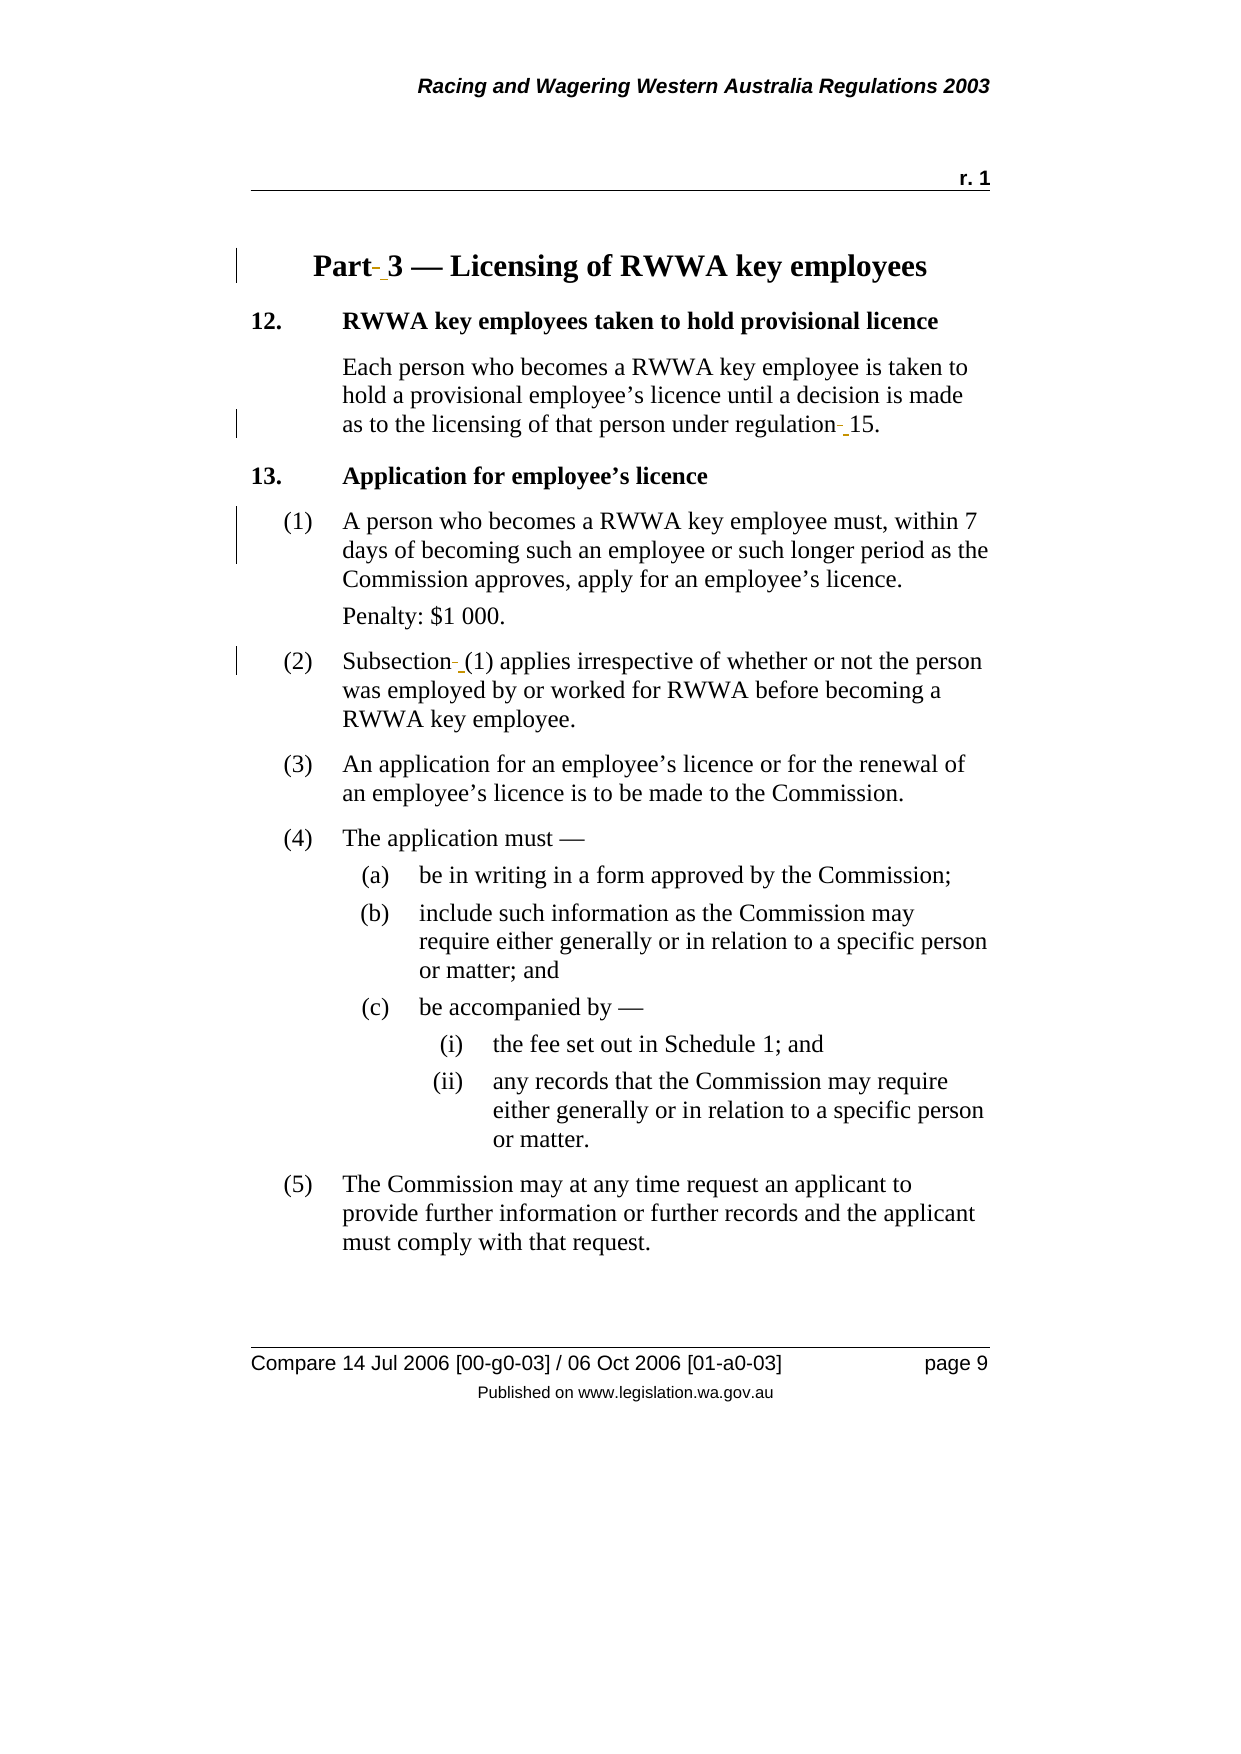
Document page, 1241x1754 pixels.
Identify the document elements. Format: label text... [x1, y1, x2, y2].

text (2) Subsection(1) applies irrespective of whether or not the person was employed by or worked for RWWA before becoming a RWWA key employee. [251, 646, 990, 733]
text (a) be in writing in a form approved by the Commission; [251, 861, 990, 889]
text (1) A person who becomes a RWWA key employee must, within 7days of becoming such an employee or such longer period as the Commission approves, apply for an employee’s licence. [251, 506, 990, 593]
text Each person who becomes a RWWA key employee is taken to hold a provisional employee’s licence until a decision is made as to the licensing of that person under regulation15. [251, 352, 990, 438]
text (b) include such information as the Commission may require either generally or in relation to a specific person or matter; and [251, 898, 990, 984]
text (c) be accompanied by — [251, 992, 990, 1021]
text (5) The Commission may at any time request an applicant to provide further information or further records and the applicant must comply with that request. [251, 1169, 990, 1256]
text (4) The application must — [251, 823, 990, 852]
subtitle Part3 — Licensing of RWWA key employees [251, 247, 990, 283]
text (i) the fee set out in Schedule 1; and [251, 1029, 990, 1058]
text (ii) any records that the Commission may require either generally or in relation to a specific person or matter. [251, 1066, 990, 1153]
text Penalty: $1 000. [251, 601, 990, 630]
subtitle 12. RWWA key employees taken to hold provisional licence [251, 306, 990, 335]
text (3) An application for an employee’s licence or for the renewal of an employee’s licence is to be made to the Commission. [251, 749, 990, 807]
subtitle 13. Application for employee’s licence [251, 461, 990, 490]
